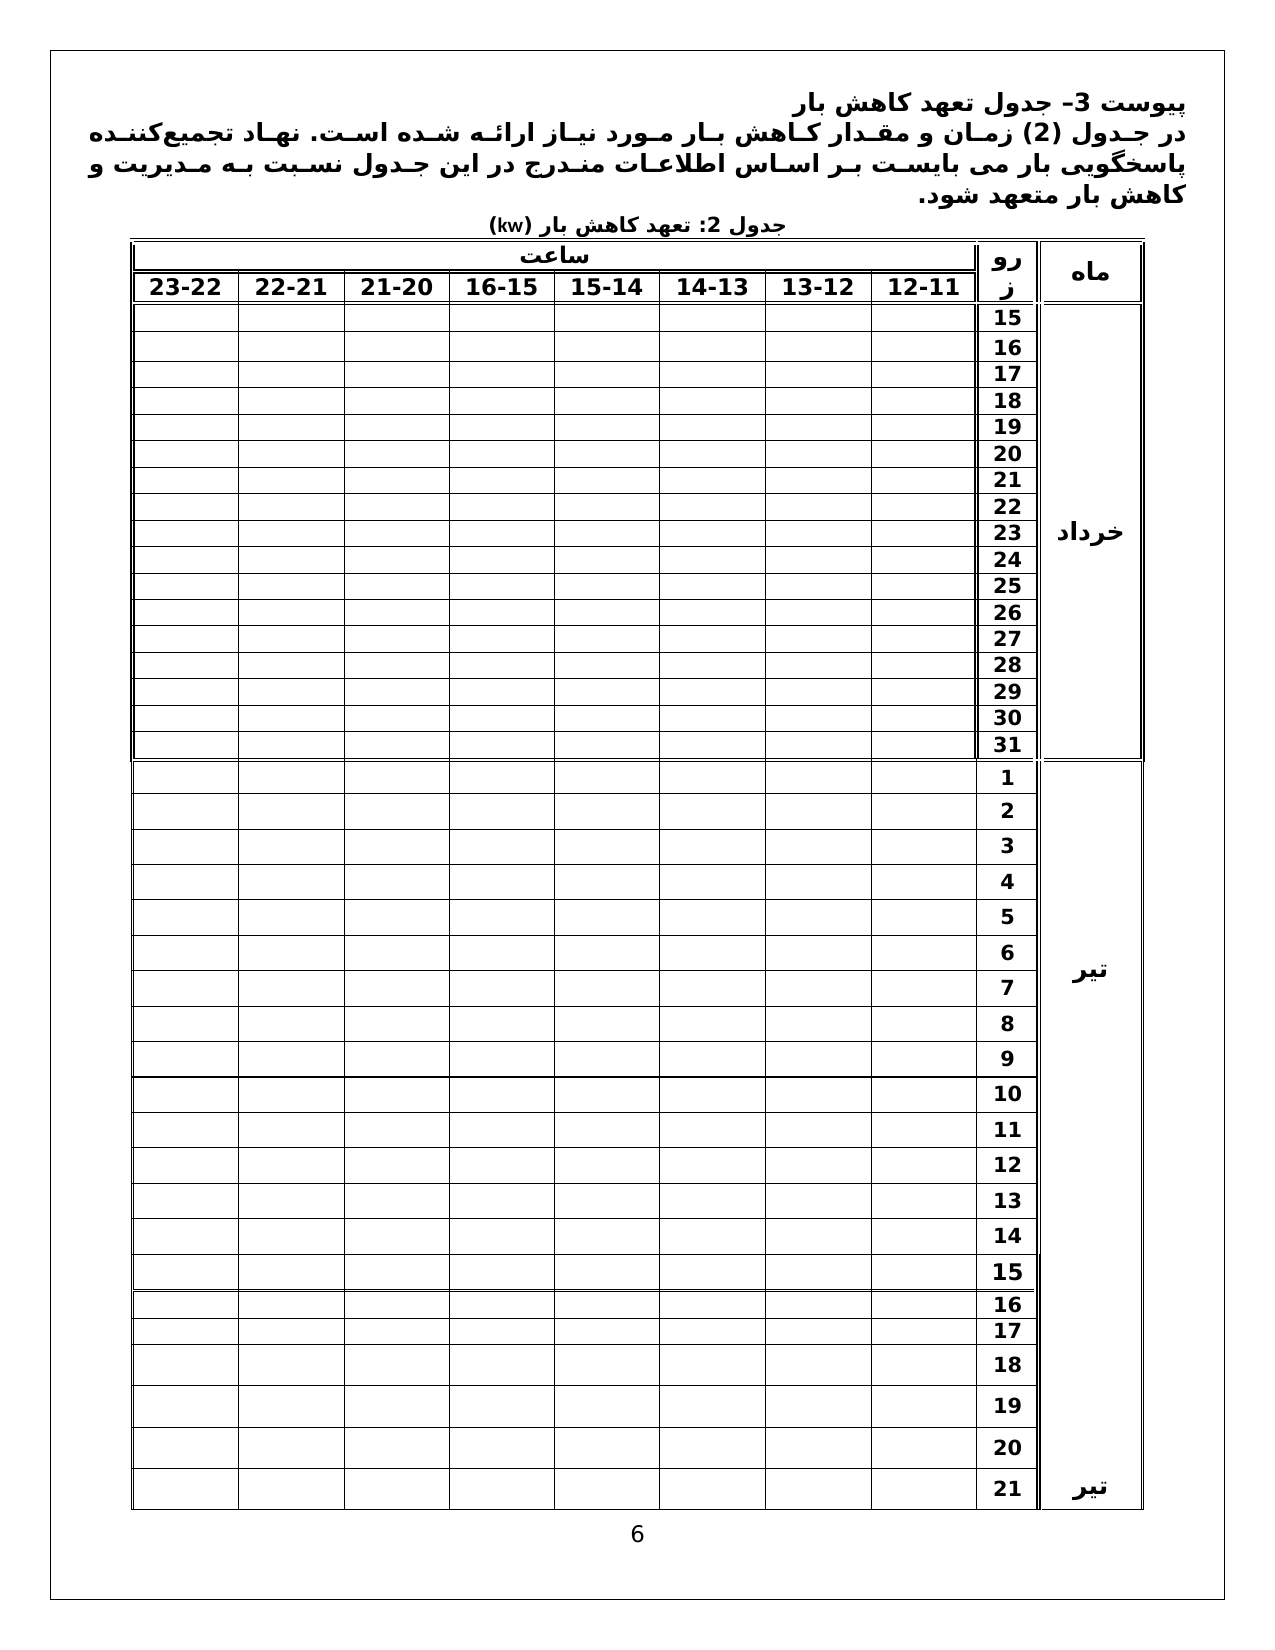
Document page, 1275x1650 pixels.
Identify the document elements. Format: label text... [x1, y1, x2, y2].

table_cell [450, 971, 554, 1006]
table_cell [660, 521, 765, 546]
table_cell [135, 732, 238, 758]
table_cell [872, 1113, 976, 1147]
table_cell [660, 441, 765, 467]
table_cell [239, 1386, 344, 1427]
table_cell [555, 1292, 659, 1317]
table_cell [239, 830, 344, 864]
table_cell 6 [977, 936, 1036, 970]
table_cell [450, 706, 554, 731]
table_cell [555, 388, 659, 414]
table_cell 27 [979, 626, 1036, 652]
table_cell 29 [979, 679, 1036, 705]
table_cell [450, 1319, 554, 1344]
table_cell [239, 1428, 344, 1468]
table_cell [239, 1219, 344, 1253]
table_cell [555, 762, 659, 793]
table_cell [135, 574, 238, 599]
table_cell [660, 1148, 765, 1183]
table_cell [239, 547, 344, 572]
table_cell [134, 1319, 238, 1344]
table_cell [450, 1184, 554, 1218]
table_cell [766, 1113, 871, 1147]
table_cell [239, 900, 344, 935]
table_cell [135, 494, 238, 519]
table_cell [345, 936, 449, 970]
table_cell 21 [977, 1469, 1036, 1509]
table_cell [660, 1292, 765, 1317]
text پیوست 3– جدول تعهد کاهش بار [89, 89, 1186, 118]
table_cell [450, 653, 554, 678]
table_cell [766, 521, 871, 546]
table_cell [555, 1345, 659, 1385]
table_cell 22-21 [239, 274, 344, 301]
table_cell [239, 332, 344, 361]
table_cell [660, 830, 765, 864]
table_cell [450, 762, 554, 793]
table_cell [872, 388, 974, 414]
table_cell [555, 1042, 659, 1076]
table_cell [134, 762, 238, 793]
text در جدول (2) زمان و مقدار کاهش بار مورد نیاز ارائه شده است. نهاد تجميع‌کننده پاسخگویی بار می بایست بر اساس اطلاعات مندرج در این جدول نسبت به مدیریت و کاهش بار متعهد شود. [89, 118, 1186, 210]
table_cell [660, 1007, 765, 1041]
table_cell 20 [977, 1428, 1036, 1468]
table_cell [660, 1078, 765, 1112]
table_cell [239, 762, 344, 793]
table_cell 22 [979, 494, 1036, 519]
table_cell [450, 794, 554, 828]
table_cell [872, 1386, 976, 1427]
table_cell [555, 494, 659, 519]
table_cell [135, 441, 238, 467]
table_cell [872, 1345, 976, 1385]
table_cell [134, 1184, 238, 1218]
table_cell [555, 626, 659, 652]
table_cell [766, 706, 871, 731]
table_cell [872, 1319, 976, 1344]
table_cell 28 [979, 653, 1036, 678]
table_cell [872, 626, 974, 652]
table_cell [134, 1428, 238, 1468]
table_cell [660, 900, 765, 935]
table_cell [555, 415, 659, 440]
table_cell [872, 706, 974, 731]
table_cell [345, 332, 449, 361]
table_cell [239, 679, 344, 705]
table_cell 8 [977, 1007, 1036, 1041]
table_cell [555, 1148, 659, 1183]
table_cell [555, 1113, 659, 1147]
table_cell 13-12 [766, 274, 871, 301]
table_cell [345, 1148, 449, 1183]
table_cell [872, 547, 974, 572]
table_cell [135, 305, 238, 331]
table_cell [134, 1219, 238, 1253]
table_cell [872, 441, 974, 467]
table_cell [872, 1255, 976, 1289]
table_cell [766, 600, 871, 625]
table_cell [345, 865, 449, 899]
table_cell [345, 1345, 449, 1385]
table_cell [872, 1007, 976, 1041]
table_cell [766, 653, 871, 678]
table_cell [345, 1255, 449, 1289]
table_cell [239, 1345, 344, 1385]
table_cell [239, 1469, 344, 1509]
table_cell [555, 1428, 659, 1468]
table_cell [345, 415, 449, 440]
table_cell [450, 1007, 554, 1041]
table_cell [660, 936, 765, 970]
table_cell [345, 1184, 449, 1218]
table_cell [766, 1042, 871, 1076]
table_cell 20 [979, 441, 1036, 467]
table_cell [345, 732, 449, 758]
table_header ساعت [133, 239, 977, 269]
table_cell [450, 1113, 554, 1147]
table_cell 9 [977, 1042, 1036, 1076]
table_cell 1 [977, 758, 1039, 793]
table_cell [239, 362, 344, 387]
table_cell [555, 521, 659, 546]
table_cell [555, 865, 659, 899]
table_cell [345, 1428, 449, 1468]
table_cell [239, 388, 344, 414]
table_cell [766, 1386, 871, 1427]
table_cell [660, 626, 765, 652]
table_cell [660, 1184, 765, 1218]
table_cell [450, 1042, 554, 1076]
table_cell [660, 732, 765, 758]
table_cell [134, 1255, 238, 1289]
table_cell [135, 679, 238, 705]
table_cell [450, 332, 554, 361]
table_cell [345, 1042, 449, 1076]
table_cell [766, 679, 871, 705]
table_cell [450, 1219, 554, 1253]
table_cell 10 [977, 1078, 1036, 1112]
table_cell [134, 830, 238, 864]
table_cell [135, 600, 238, 625]
table_cell [555, 936, 659, 970]
table_cell [450, 547, 554, 572]
table_cell [450, 362, 554, 387]
table_cell [450, 830, 554, 864]
table_cell [450, 1428, 554, 1468]
table_cell [239, 865, 344, 899]
table_cell [450, 600, 554, 625]
table_cell [134, 1007, 238, 1041]
table_cell 24 [979, 547, 1036, 572]
table_cell [872, 1148, 976, 1183]
table_cell [660, 865, 765, 899]
table_cell [660, 1113, 765, 1147]
table_cell [766, 574, 871, 599]
table_cell [872, 468, 974, 493]
table_cell [766, 388, 871, 414]
table_cell 15 [977, 301, 1039, 331]
table_cell [345, 574, 449, 599]
table_cell [766, 332, 871, 361]
table_cell [555, 900, 659, 935]
table_cell [766, 732, 871, 758]
table_cell 3 [977, 830, 1036, 864]
table_cell [239, 1255, 344, 1289]
table_cell [134, 936, 238, 970]
table_cell [345, 679, 449, 705]
table_cell 12 [977, 1148, 1036, 1183]
table_cell 26 [979, 600, 1036, 625]
table_cell [555, 732, 659, 758]
table_cell [660, 574, 765, 599]
table_cell 17 [977, 1319, 1036, 1344]
table_cell [239, 305, 344, 331]
table_cell [555, 305, 659, 331]
table_cell [766, 468, 871, 493]
table_cell [660, 762, 765, 793]
text جدول 2: تعهد کاهش بار (kw) [89, 212, 1186, 238]
table_cell 7 [977, 971, 1036, 1006]
table_cell [660, 362, 765, 387]
table_cell 15-14 [555, 274, 659, 301]
table_cell [555, 441, 659, 467]
table_cell [872, 653, 974, 678]
table_cell [660, 971, 765, 1006]
table_cell [555, 794, 659, 828]
table_cell 25 [979, 574, 1036, 599]
table_cell [660, 1042, 765, 1076]
table_cell 21-20 [345, 274, 449, 301]
table_cell [555, 1219, 659, 1253]
table_cell [872, 971, 976, 1006]
table_cell [239, 574, 344, 599]
table_cell [766, 415, 871, 440]
table_cell [345, 494, 449, 519]
table_cell [450, 679, 554, 705]
table_cell [239, 1078, 344, 1112]
table_cell [872, 1184, 976, 1218]
table_cell [345, 1113, 449, 1147]
table_cell [345, 1319, 449, 1344]
table_cell 4 [977, 865, 1036, 899]
table_cell [660, 706, 765, 731]
table_cell [450, 1469, 554, 1509]
table_cell [239, 653, 344, 678]
table_cell [135, 468, 238, 493]
table_cell [555, 1386, 659, 1427]
table_cell [345, 971, 449, 1006]
table_cell [766, 362, 871, 387]
table_cell [239, 732, 344, 758]
table_cell [660, 1428, 765, 1468]
table_cell [239, 1184, 344, 1218]
table_cell [239, 936, 344, 970]
table_cell [345, 547, 449, 572]
table_cell [766, 830, 871, 864]
table_cell [872, 1428, 976, 1468]
table_cell [239, 521, 344, 546]
table_cell [555, 1319, 659, 1344]
table_cell [135, 521, 238, 546]
table_cell 14 [977, 1219, 1036, 1253]
table_header ماه [1041, 242, 1142, 301]
table_cell 14-13 [660, 274, 765, 301]
table_cell [872, 600, 974, 625]
table_cell [239, 1007, 344, 1041]
table_cell [872, 679, 974, 705]
table_cell [345, 305, 449, 331]
table_cell تیر تیر [1039, 758, 1142, 1509]
table_cell [345, 1007, 449, 1041]
table_cell [766, 1255, 871, 1289]
table_cell [135, 547, 238, 572]
table_cell [450, 494, 554, 519]
table_cell [555, 332, 659, 361]
table_cell [660, 679, 765, 705]
table_cell [135, 415, 238, 440]
table_cell [450, 1292, 554, 1317]
table_cell [766, 865, 871, 899]
table_cell [239, 971, 344, 1006]
table_cell [134, 900, 238, 935]
table_cell [766, 936, 871, 970]
table_cell [766, 762, 871, 793]
table_cell [555, 706, 659, 731]
table_cell [345, 1386, 449, 1427]
table_cell [450, 574, 554, 599]
table_cell [660, 1319, 765, 1344]
table_cell [134, 1042, 238, 1076]
table_cell [345, 1469, 449, 1509]
table_cell [766, 547, 871, 572]
table_cell [872, 1042, 976, 1076]
table_cell [766, 1292, 871, 1317]
table_cell 16 [977, 1289, 1036, 1317]
table_cell [450, 865, 554, 899]
table_cell [555, 653, 659, 678]
table_cell [239, 1319, 344, 1344]
table_cell [134, 1078, 238, 1112]
table_cell [345, 626, 449, 652]
table_cell [555, 362, 659, 387]
table_cell [239, 1148, 344, 1183]
table_cell [872, 332, 974, 361]
table_cell [766, 1184, 871, 1218]
table_cell [872, 305, 974, 331]
table_cell [555, 1007, 659, 1041]
table_cell [239, 794, 344, 828]
table_cell [239, 626, 344, 652]
table_cell [660, 305, 765, 331]
table_cell [872, 865, 976, 899]
table_cell [766, 441, 871, 467]
table_cell [766, 1469, 871, 1509]
table_cell [135, 388, 238, 414]
table_cell [872, 362, 974, 387]
table_cell [660, 1469, 765, 1509]
table_cell [345, 441, 449, 467]
table_cell [872, 794, 976, 828]
table_cell [239, 600, 344, 625]
table_cell [134, 1386, 238, 1427]
table_cell [239, 468, 344, 493]
table_cell [345, 762, 449, 793]
table_cell [660, 415, 765, 440]
table_cell [872, 936, 976, 970]
table_cell [555, 830, 659, 864]
table_cell [345, 794, 449, 828]
table_cell 11 [977, 1113, 1036, 1147]
table_cell [345, 362, 449, 387]
table_cell [660, 494, 765, 519]
table_cell [555, 468, 659, 493]
table_cell [345, 1292, 449, 1317]
table_cell [660, 1345, 765, 1385]
table_cell [239, 1042, 344, 1076]
table_cell [239, 706, 344, 731]
table_cell [872, 1469, 976, 1509]
table_cell [555, 600, 659, 625]
table_cell [135, 332, 238, 361]
table_cell [555, 971, 659, 1006]
table_cell [872, 415, 974, 440]
table_cell 16-15 [450, 274, 554, 301]
table_cell [345, 830, 449, 864]
table_cell 19 [979, 415, 1036, 440]
table_cell [872, 900, 976, 935]
table_cell [555, 1184, 659, 1218]
table_cell 31 [979, 732, 1036, 758]
table_cell [450, 388, 554, 414]
table_cell [766, 1319, 871, 1344]
table_cell [450, 468, 554, 493]
table_cell [555, 547, 659, 572]
table_cell [555, 679, 659, 705]
table_cell 23 [979, 521, 1036, 546]
table_cell [766, 494, 871, 519]
table_cell [660, 547, 765, 572]
table_cell 15 [977, 1255, 1036, 1289]
table_cell [450, 900, 554, 935]
table_cell 18 [979, 388, 1036, 414]
table_cell [555, 1255, 659, 1289]
table_cell [135, 362, 238, 387]
table_cell 19 [977, 1386, 1036, 1427]
table_cell [345, 706, 449, 731]
table_cell [345, 1219, 449, 1253]
table_cell [239, 441, 344, 467]
table_cell [450, 1078, 554, 1112]
table_cell [134, 1345, 238, 1385]
table_cell [134, 1292, 238, 1317]
table_cell [872, 494, 974, 519]
table_cell [345, 600, 449, 625]
table_cell [872, 1078, 976, 1112]
table_cell [134, 865, 238, 899]
table_cell [239, 415, 344, 440]
table_cell [660, 1255, 765, 1289]
table_cell 5 [977, 900, 1036, 935]
table_cell [345, 900, 449, 935]
table_cell خرداد [1039, 301, 1142, 758]
table_cell [766, 971, 871, 1006]
table_cell [872, 1292, 976, 1317]
table_cell [450, 1345, 554, 1385]
table_cell [660, 1219, 765, 1253]
table_cell [239, 494, 344, 519]
table_cell [766, 1078, 871, 1112]
table_cell [135, 626, 238, 652]
table_cell [345, 388, 449, 414]
table_cell 30 [979, 706, 1036, 731]
table_cell [134, 1148, 238, 1183]
table_cell [660, 1386, 765, 1427]
table_cell [450, 521, 554, 546]
table_cell [239, 1113, 344, 1147]
table_cell [660, 332, 765, 361]
table_cell [766, 1428, 871, 1468]
table_cell [660, 468, 765, 493]
table_cell [660, 653, 765, 678]
table_cell [766, 1148, 871, 1183]
table_cell [239, 1292, 344, 1317]
table_cell [766, 626, 871, 652]
table_cell 23-22 [135, 274, 238, 301]
table_cell [660, 794, 765, 828]
table_cell [345, 1078, 449, 1112]
table_cell [555, 1078, 659, 1112]
table_cell [766, 1219, 871, 1253]
table_cell [134, 971, 238, 1006]
table_cell 18 [977, 1345, 1036, 1385]
table_cell [450, 1148, 554, 1183]
table_header روز [977, 242, 1036, 301]
table_cell [766, 305, 871, 331]
table_cell [450, 1386, 554, 1427]
table_cell [872, 732, 974, 758]
table_cell [134, 794, 238, 828]
table_cell [872, 830, 976, 864]
table_cell [134, 1113, 238, 1147]
table_cell [872, 574, 974, 599]
table_cell [134, 1469, 238, 1509]
table_cell [345, 653, 449, 678]
table_cell [555, 574, 659, 599]
table_cell [766, 1345, 871, 1385]
table_cell [345, 468, 449, 493]
table_cell [450, 305, 554, 331]
table_cell [135, 706, 238, 731]
table_cell [135, 653, 238, 678]
table_cell 17 [979, 362, 1036, 387]
table_cell [872, 762, 976, 793]
table_cell [660, 600, 765, 625]
table_cell [766, 794, 871, 828]
table_cell [450, 441, 554, 467]
table_cell [345, 521, 449, 546]
table_cell [872, 521, 974, 546]
table_cell [555, 1469, 659, 1509]
table_cell 12-11 [872, 274, 974, 301]
table_cell [450, 732, 554, 758]
table_cell [450, 626, 554, 652]
table_cell [450, 415, 554, 440]
table_cell [450, 936, 554, 970]
table_cell 21 [979, 468, 1036, 493]
table_cell [766, 1007, 871, 1041]
table_cell [766, 900, 871, 935]
table_cell 13 [977, 1184, 1036, 1218]
table_cell 2 [977, 794, 1036, 828]
table_cell 16 [979, 332, 1036, 361]
table_cell [450, 1255, 554, 1289]
table_cell [660, 388, 765, 414]
table_cell [872, 1219, 976, 1253]
